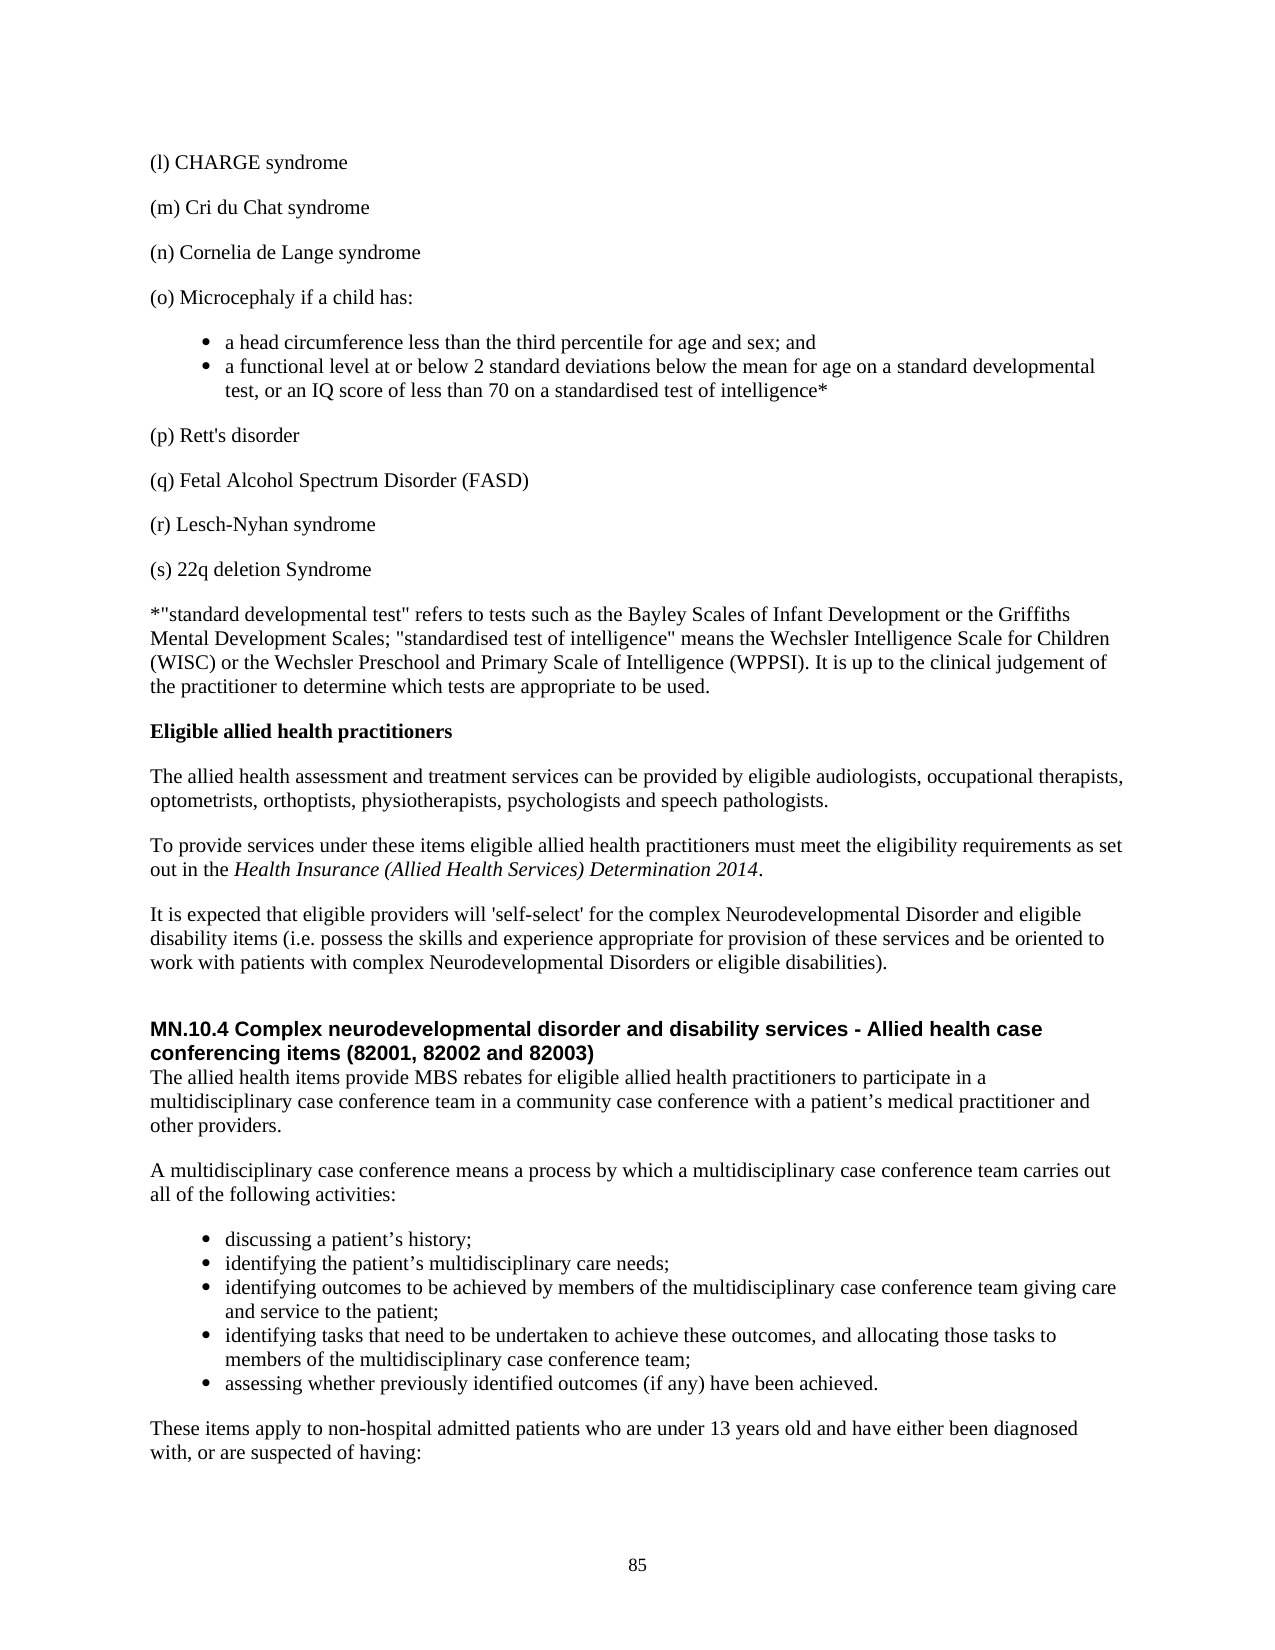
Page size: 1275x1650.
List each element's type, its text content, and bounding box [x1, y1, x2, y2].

text Eligible allied health practitioners [150, 719, 1125, 743]
text (r) Lesch-Nyhan syndrome [150, 512, 1125, 536]
text (m) Cri du Chat syndrome [150, 195, 1125, 219]
list identifying outcomes to be achieved by members of the multidisciplinary case conference team giving care and service to the patient; [202, 1275, 1125, 1323]
text MN.10.4 Complex neurodevelopmental disorder and disability services - Allied health case conferencing items (82001, 82002 and 82003) [150, 1017, 1125, 1064]
text *"standard developmental test" refers to tests such as the Bayley Scales of Infant Development or the Griffiths Mental Development Scales; "standardised test of intelligence" means the Wechsler Intelligence Scale for Children (WISC) or the Wechsler Preschool and Primary Scale of Intelligence (WPPSI). It is up to the clinical judgement of the practitioner to determine which tests are appropriate to be used. [150, 602, 1125, 698]
list identifying tasks that need to be undertaken to achieve these outcomes, and allocating those tasks to members of the multidisciplinary case conference team; [202, 1323, 1125, 1371]
text (s) 22q deletion Syndrome [150, 557, 1125, 581]
list assessing whether previously identified outcomes (if any) have been achieved. [202, 1371, 1125, 1395]
list a functional level at or below 2 standard deviations below the mean for age on a standard developmental test, or an IQ score of less than 70 on a standardised test of intelligence* [202, 354, 1125, 402]
text (o) Microcephaly if a child has: [150, 285, 1125, 309]
text (l) CHARGE syndrome [150, 150, 1125, 174]
list identifying the patient’s multidisciplinary care needs; [202, 1251, 1125, 1275]
text (q) Fetal Alcohol Spectrum Disorder (FASD) [150, 467, 1125, 492]
text The allied health items provide MBS rebates for eligible allied health practitioners to participate in a multidisciplinary case conference team in a community case conference with a patient’s medical practitioner and other providers. [150, 1064, 1125, 1137]
text It is expected that eligible providers will 'self-select' for the complex Neurodevelopmental Disorder and eligible disability items (i.e. possess the skills and experience appropriate for provision of these services and be oriented to work with patients with complex Neurodevelopmental Disorders or eligible disabilities). [150, 902, 1125, 974]
text The allied health assessment and treatment services can be provided by eligible audiologists, occupational therapists, optometrists, orthoptists, physiotherapists, psychologists and speech pathologists. [150, 764, 1125, 812]
text To provide services under these items eligible allied health practitioners must meet the eligibility requirements as set out in the Health Insurance (Allied Health Services) Determination 2014. [150, 833, 1125, 881]
text A multidisciplinary case conference means a process by which a multidisciplinary case conference team carries out all of the following activities: [150, 1158, 1125, 1206]
text These items apply to non-hospital admitted patients who are under 13 years old and have either been diagnosed with, or are suspected of having: [150, 1416, 1125, 1464]
list a head circumference less than the third percentile for age and sex; and [202, 329, 1125, 354]
text (p) Rett's disorder [150, 423, 1125, 447]
list discussing a patient’s history; [202, 1227, 1125, 1251]
text (n) Cornelia de Lange syndrome [150, 240, 1125, 264]
